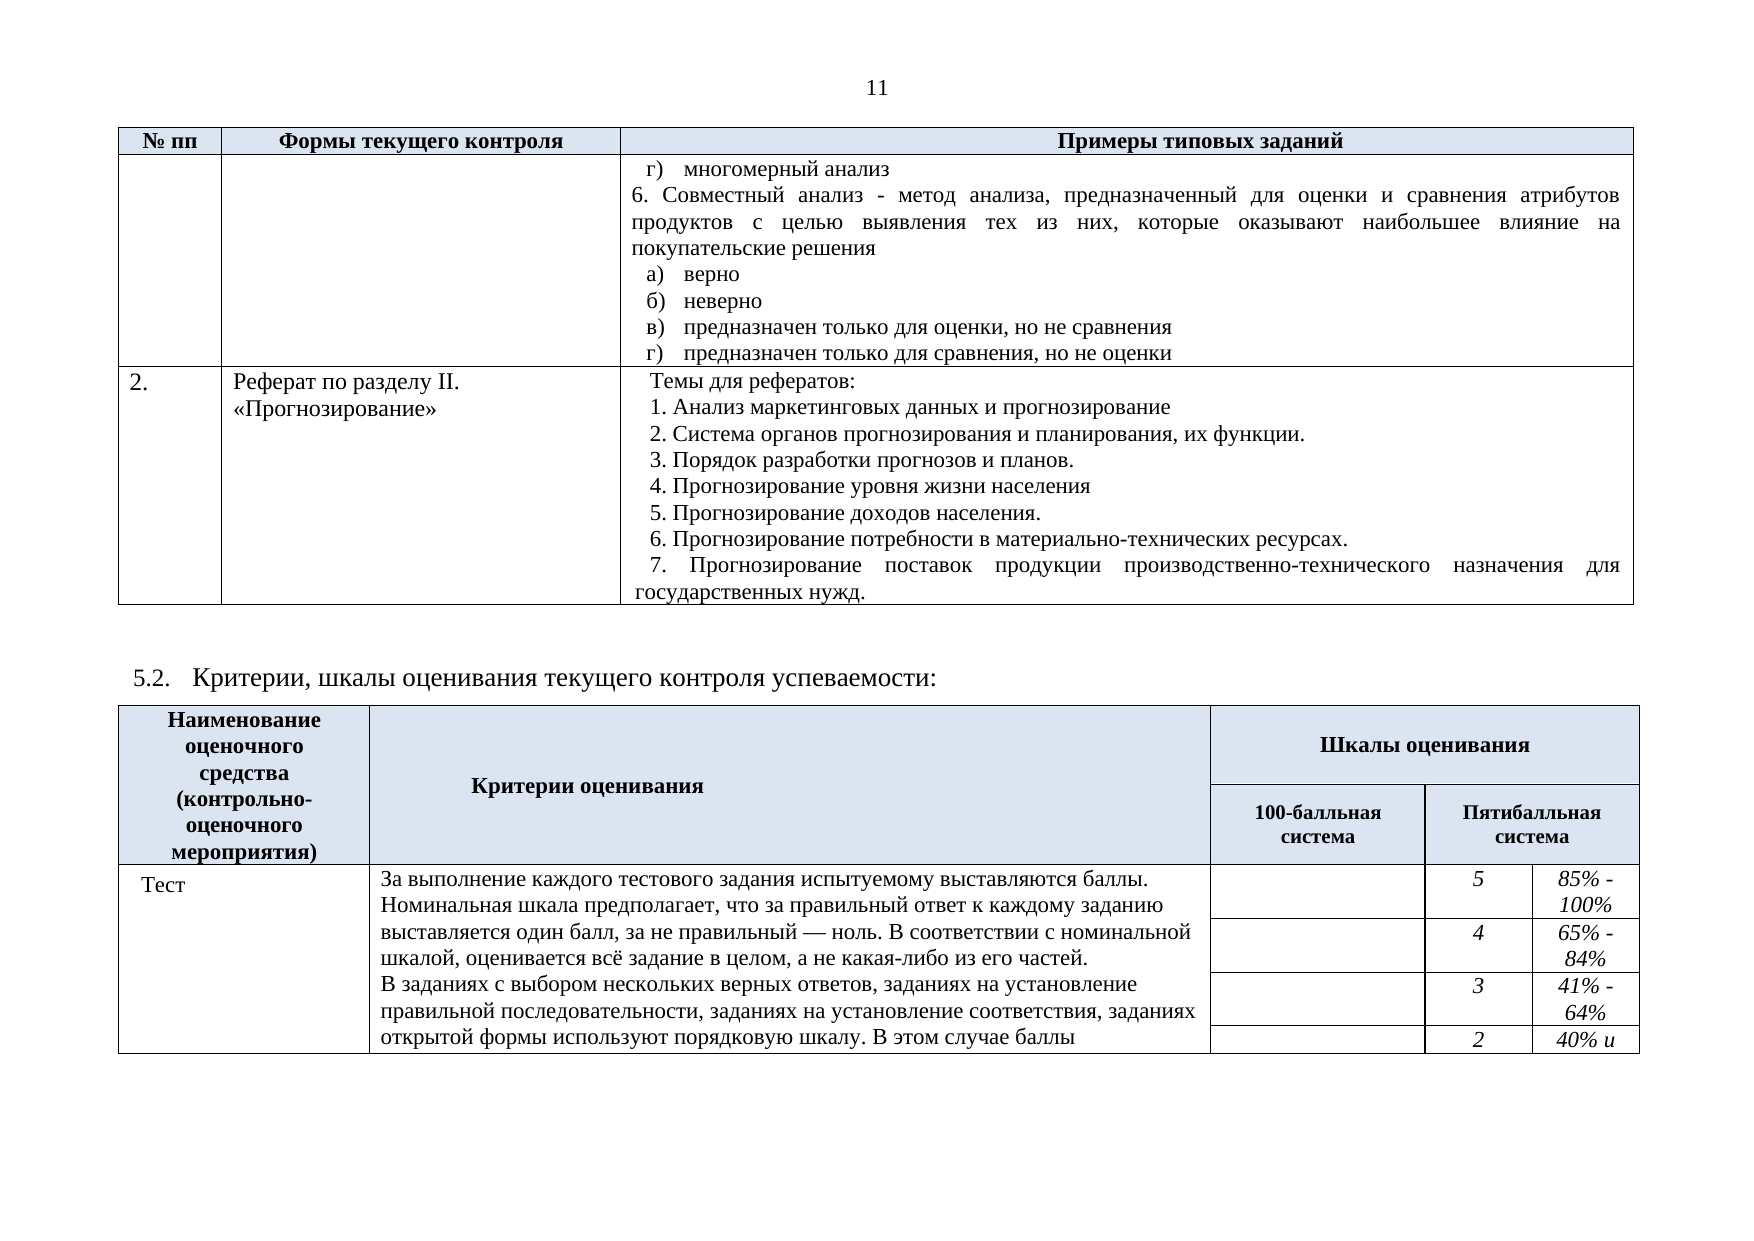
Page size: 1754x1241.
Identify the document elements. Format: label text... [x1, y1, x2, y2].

table_cell [1211, 865, 1424, 918]
table_cell Пятибалльная система [1426, 785, 1639, 864]
table_cell [119, 155, 221, 366]
table_cell 41% - 64% [1533, 973, 1639, 1025]
table_cell [1211, 1026, 1424, 1053]
subtitle Критерии, шкалы оценивания текущего контроля успеваемости: [133, 661, 1636, 692]
table_cell Темы для рефератов: 1. Анализ маркетинговых данных и прогнозирование 2. Система органов прогнозирования и планирования, их функции. 3. Порядок разработки прогнозов и планов. 4. Прогнозирование уровня жизни населения 5. Прогнозирование доходов населения. 6. Прогнозирование потребности в материально-технических ресурсах. 7. Прогнозирование поставок продукции производственно-технического назначения для государственных нужд. [621, 367, 1633, 604]
table_header Примеры типовых заданий [621, 128, 1633, 154]
table_cell 4 [1426, 919, 1532, 972]
table_header № пп [119, 128, 221, 154]
table_cell 85% - 100% [1533, 865, 1639, 918]
table_header Шкалы оценивания [1211, 706, 1639, 783]
table_cell 2 [1426, 1026, 1532, 1053]
table_cell Реферат по разделу II. «Прогнозирование» [222, 367, 620, 604]
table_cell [222, 155, 620, 366]
table_cell 40% и менее 40% [1533, 1026, 1639, 1053]
table_cell 100-балльная система [1211, 785, 1424, 864]
table_cell [1211, 973, 1424, 1025]
table_cell 65% - 84% [1533, 919, 1639, 972]
table_cell 3 [1426, 973, 1532, 1025]
table_cell За выполнение каждого тестового задания испытуемому выставляются баллы. Номинальная шкала предполагает, что за правильный ответ к каждому заданию выставляется один балл, за не правильный — ноль. В соответствии с номинальной шкалой, оценивается всё задание в целом, а не какая-либо из его частей. В заданиях с выбором нескольких верных ответов, заданиях на установление правильной последовательности, заданиях на установление соответствия, заданиях открытой формы используют порядковую шкалу. В этом случае баллы выставляются не за всё задание, а за тот или иной выбор в каждом задании, например, выбор варианта, выбор соответствия, выбор ранга, выбор дополнения. [370, 865, 1210, 1053]
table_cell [621, 155, 1633, 366]
table_header Критерии оценивания [370, 706, 1210, 864]
table_cell Тест [119, 865, 369, 1053]
table_cell [119, 367, 221, 604]
table_cell 5 [1426, 865, 1532, 918]
table_header Наименование оценочного средства (контрольно-оценочного мероприятия) [119, 706, 369, 864]
table_cell [1211, 919, 1424, 972]
table_header Формы текущего контроля [222, 128, 620, 154]
